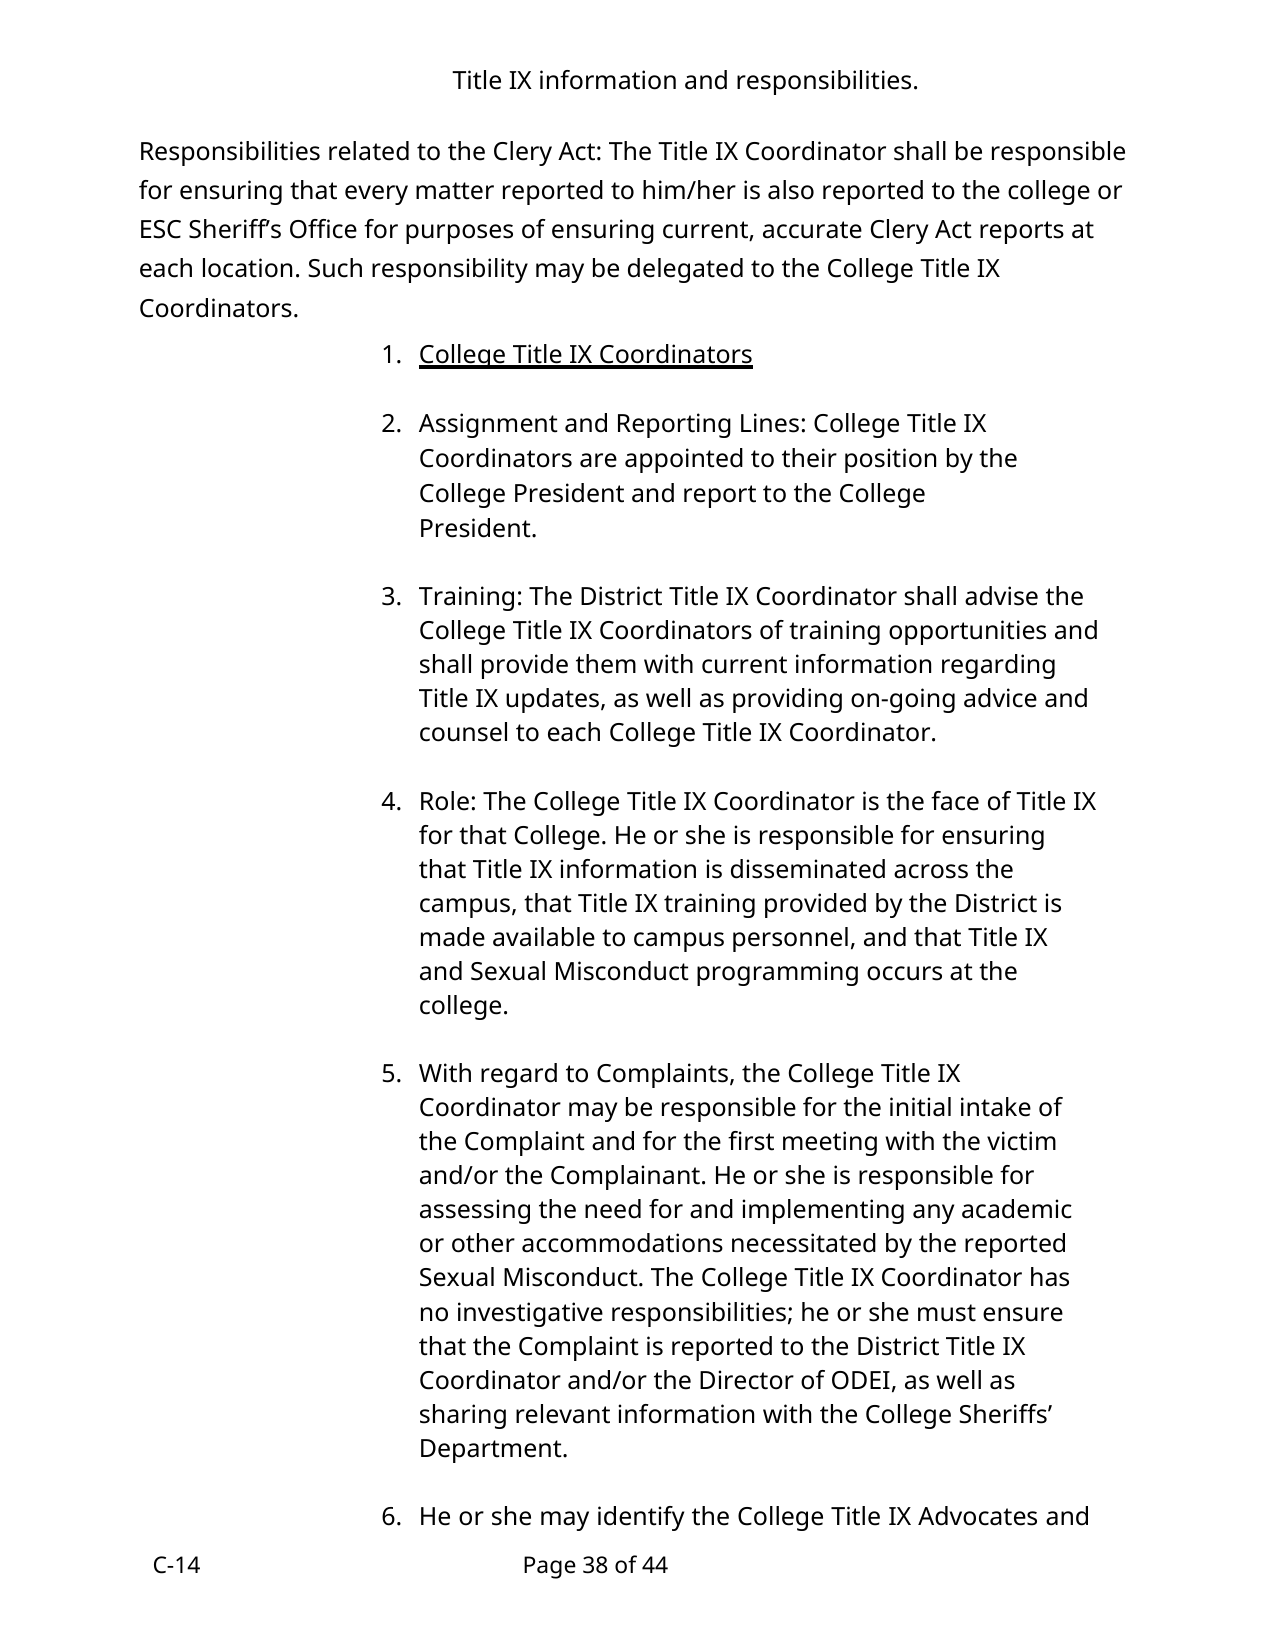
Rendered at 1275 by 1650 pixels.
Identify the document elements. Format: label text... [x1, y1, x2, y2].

list Role: The College Title IX Coordinator is the face of Title IX for that College. He or she is responsible for ensuring that Title IX information is disseminated across the campus, that Title IX training provided by the District is made available to campus personnel, and that Title IX and Sexual Misconduct programming occurs at the college. [381, 783, 1099, 1022]
text Title IX information and responsibilities. [452, 63, 1162, 97]
list Assignment and Reporting Lines: College Title IX Coordinators are appointed to their position by the College President and report to the College President. [381, 406, 1036, 545]
list College Title IX Coordinators [381, 337, 1162, 371]
text Responsibilities related to the Clery Act: The Title IX Coordinator shall be responsible for ensuring that every matter reported to him/her is also reported to the college or ESC Sheriff’s Office for purposes of ensuring current, accurate Clery Act reports at each location. Such responsibility may be delegated to the College Title IX Coordinators. [138, 134, 1138, 324]
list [381, 1498, 1091, 1533]
list Training: The District Title IX Coordinator shall advise the College Title IX Coordinators of training opportunities and shall provide them with current information regarding Title IX updates, as well as providing on-going advice and counsel to each College Title IX Coordinator. [381, 579, 1105, 749]
list With regard to Complaints, the College Title IX Coordinator may be responsible for the initial intake of the Complaint and for the first meeting with the victim and/or the Complainant. He or she is responsible for assessing the need for and implementing any academic or other accommodations necessitated by the reported Sexual Misconduct. The College Title IX Coordinator has no investigative responsibilities; he or she must ensure that the Complaint is reported to the District Title IX Coordinator and/or the Director of ODEI, as well as sharing relevant information with the College Sheriffs’ Department. [381, 1056, 1101, 1464]
